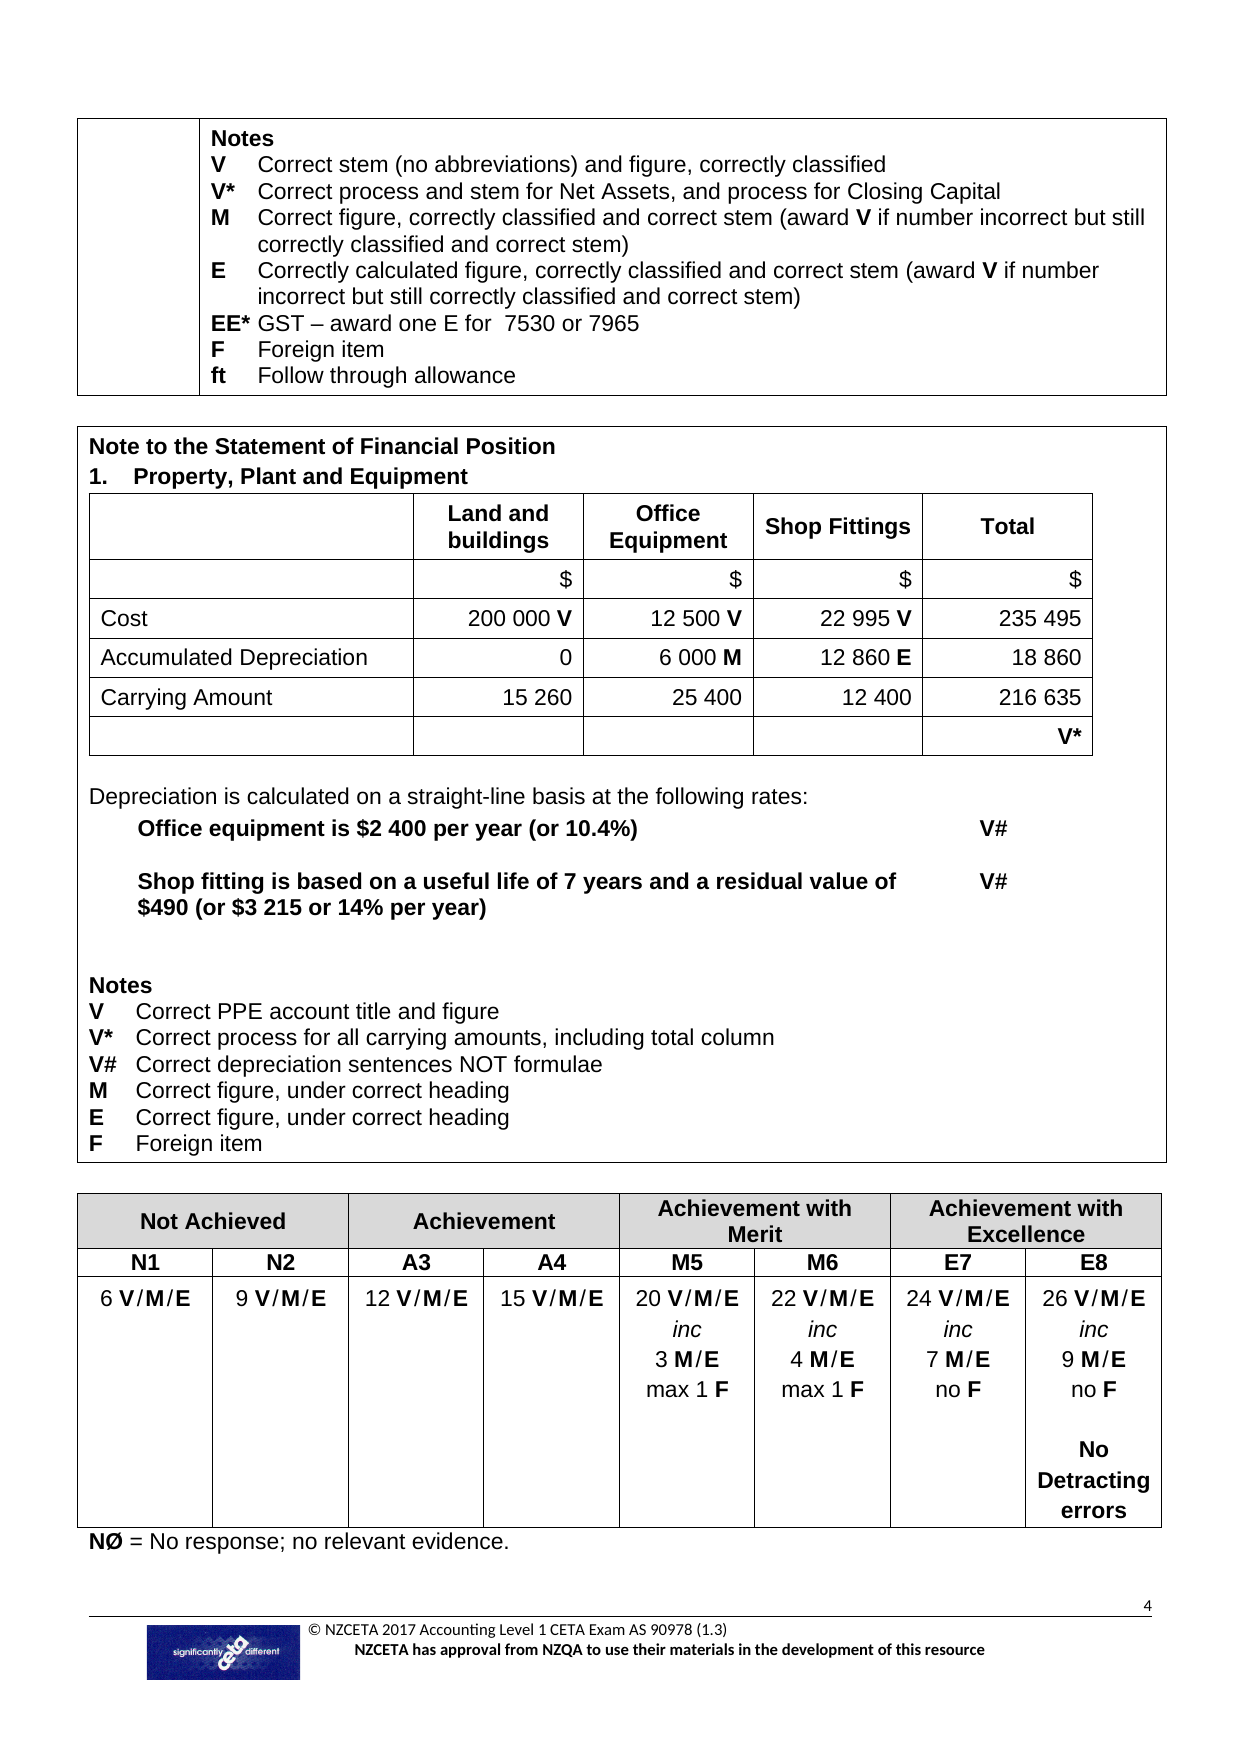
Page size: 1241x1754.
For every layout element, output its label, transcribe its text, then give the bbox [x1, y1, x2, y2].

text NØ = No response; no relevant evidence. [89, 1528, 1152, 1554]
table_cell E8 [1026, 1249, 1161, 1276]
table_cell A3 [349, 1249, 483, 1276]
table_cell M5 [620, 1249, 754, 1276]
table_cell 9 V / M / E [213, 1277, 348, 1527]
table_header Not Achieved [78, 1194, 348, 1248]
table_header Achievement with Merit [620, 1194, 890, 1248]
table_cell 24 V / M / E inc 7 M / E no F [891, 1277, 1025, 1527]
table_cell 22 V / M / E inc 4 M / E max 1 F [755, 1277, 890, 1527]
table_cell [200, 119, 1166, 394]
table_header Achievement [349, 1194, 619, 1248]
table_cell N2 [213, 1249, 348, 1276]
table_cell 26 V / M / E inc 9 M / E no F No Detracting errors [1026, 1277, 1161, 1527]
table_cell N1 [78, 1249, 212, 1276]
table_cell A4 [484, 1249, 619, 1276]
table_header Achievement with Excellence [891, 1194, 1161, 1248]
table_header Note to the Statement of Financial Position Property, Plant and Equipment Depreciation is calculated on a straight-line basis at the following rates: Notes V Correct PPE account title and figure V* Correct process for all carrying amounts, including total column V# Correct depreciation sentences NOT formulae M Correct figure, under correct heading E Correct figure, under correct heading F Foreign item [78, 427, 1166, 1162]
table_cell 12 V / M / E [349, 1277, 483, 1527]
table_cell M6 [755, 1249, 890, 1276]
table_cell 6 V / M / E [78, 1277, 212, 1527]
picture [146, 1625, 301, 1680]
table_cell 15 V / M / E [484, 1277, 619, 1527]
table_cell 20 V / M / E inc 3 M / E max 1 F [620, 1277, 754, 1527]
table_cell E7 [891, 1249, 1025, 1276]
